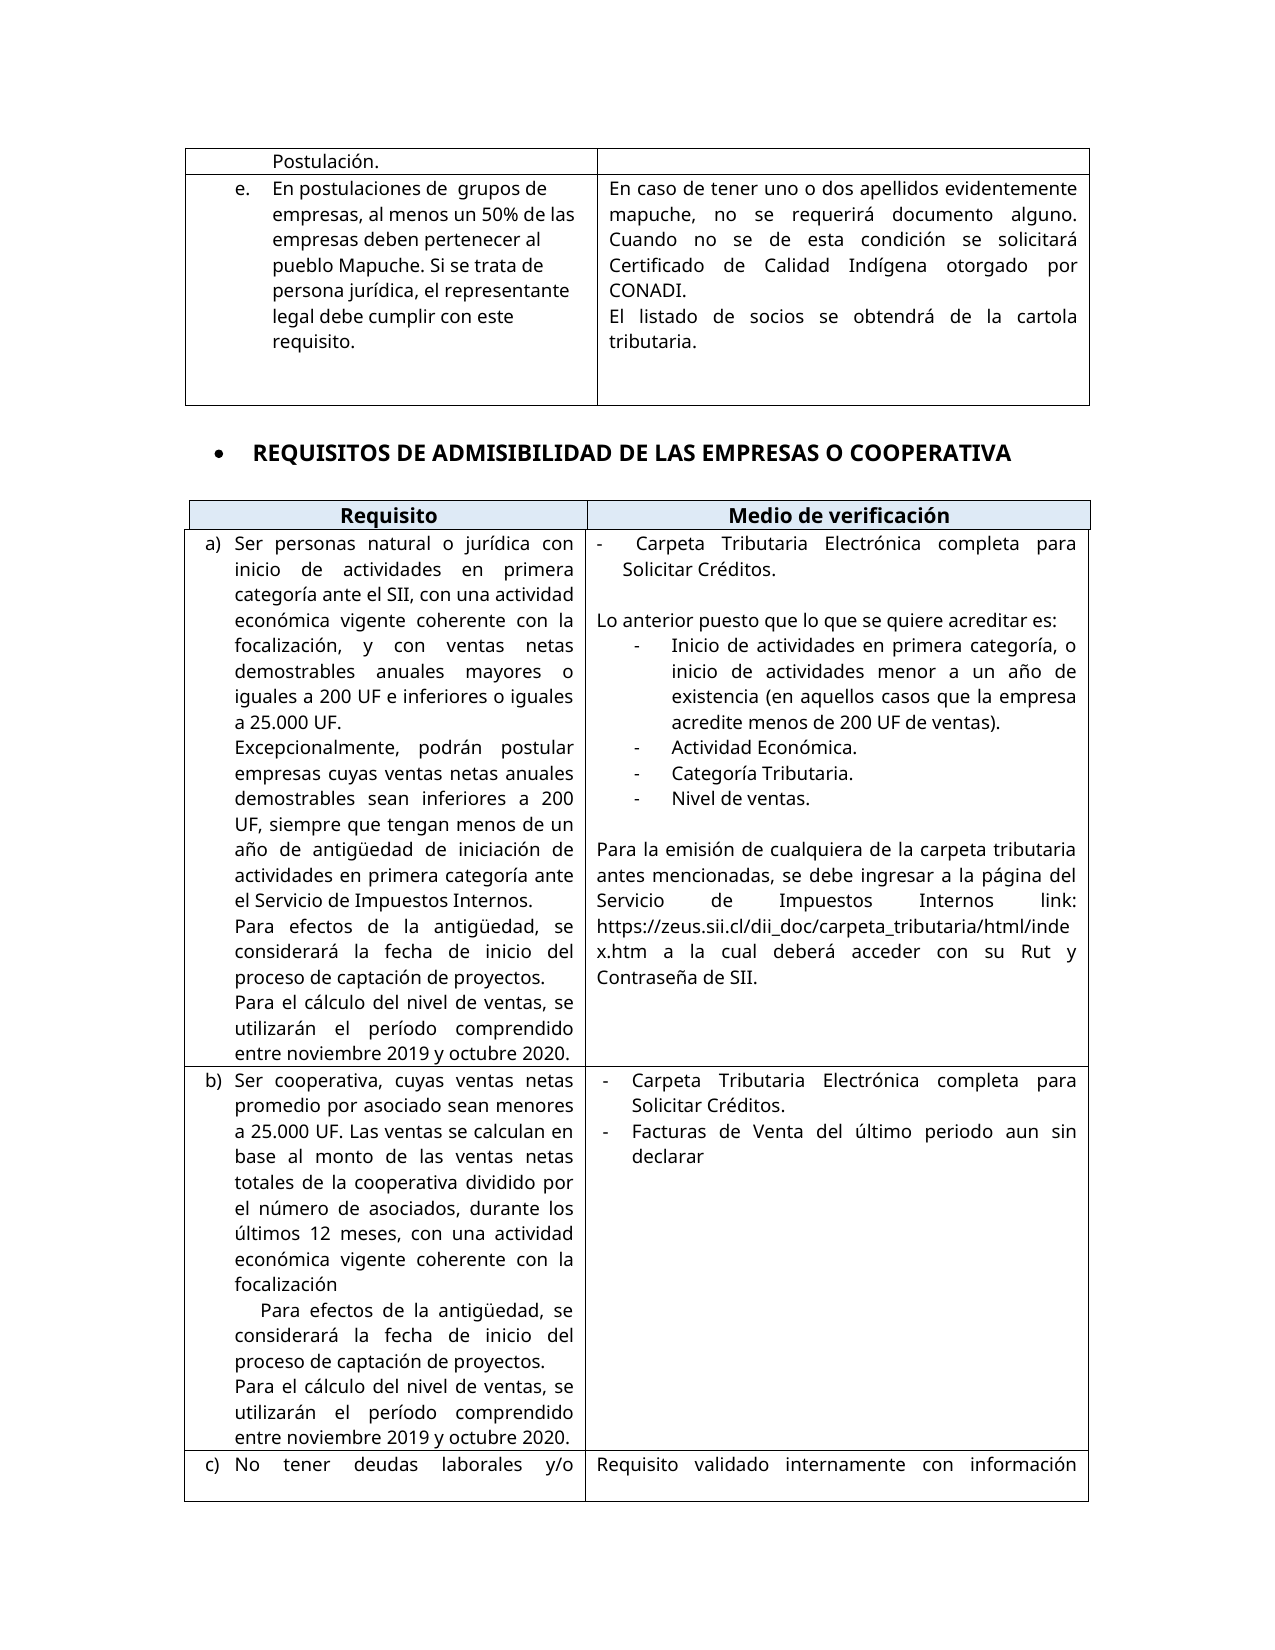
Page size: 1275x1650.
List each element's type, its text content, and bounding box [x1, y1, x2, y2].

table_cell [186, 149, 597, 174]
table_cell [586, 1451, 1088, 1501]
table_cell En caso de tener uno o dos apellidos evidentemente mapuche, no se requerirá documento alguno. Cuando no se de esta condición se solicitará Certificado de Calidad Indígena otorgado por CONADI. El listado de socios se obtendrá de la cartola tributaria. [598, 175, 1089, 405]
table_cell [185, 1451, 585, 1501]
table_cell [598, 149, 1089, 174]
table_header Requisito [190, 501, 587, 529]
table_cell En postulaciones de grupos de empresas, al menos un 50% de las empresas deben pertenecer al pueblo Mapuche. Si se trata de persona jurídica, el representante legal debe cumplir con este requisito. [186, 175, 597, 405]
table_cell Ser personas natural o jurídica con inicio de actividades en primera categoría ante el SII, con una actividad económica vigente coherente con la focalización, y con ventas netas demostrables anuales mayores o iguales a 200 UF e inferiores o iguales a 25.000 UF. Excepcionalmente, podrán postular empresas cuyas ventas netas anuales demostrables sean inferiores a 200 UF, siempre que tengan menos de un año de antigüedad de iniciación de actividades en primera categoría ante el Servicio de Impuestos Internos. Para efectos de la antigüedad, se considerará la fecha de inicio del proceso de captación de proyectos. Para el cálculo del nivel de ventas, se utilizarán el período comprendido entre noviembre 2019 y octubre 2020. [185, 530, 585, 1066]
table_cell Ser cooperativa, cuyas ventas netas promedio por asociado sean menores a 25.000 UF. Las ventas se calculan en base al monto de las ventas netas totales de la cooperativa dividido por el número de asociados, durante los últimos 12 meses, con una actividad económica vigente coherente con la focalización Para efectos de la antigüedad, se considerará la fecha de inicio del proceso de captación de proyectos. Para el cálculo del nivel de ventas, se utilizarán el período comprendido entre noviembre 2019 y octubre 2020. [185, 1067, 585, 1450]
table_cell - Carpeta Tributaria Electrónica completa para Solicitar Créditos. Lo anterior puesto que lo que se quiere acreditar es: Inicio de actividades en primera categoría, o inicio de actividades menor a un año de existencia (en aquellos casos que la empresa acredite menos de 200 UF de ventas). Actividad Económica. Categoría Tributaria. Nivel de ventas. Para la emisión de cualquiera de la carpeta tributaria antes mencionadas, se debe ingresar a la página del Servicio de Impuestos Internos link: https://zeus.sii.cl/dii_doc/carpeta_tributaria/html/index.htm a la cual deberá acceder con su Rut y Contraseña de SII. [586, 530, 1088, 1066]
table_cell Carpeta Tributaria Electrónica completa para Solicitar Créditos. Facturas de Venta del último periodo aun sin declarar [586, 1067, 1088, 1450]
table_header Medio de verificación [588, 501, 1090, 529]
list REQUISITOS DE ADMISIBILIDAD DE LAS EMPRESAS O COOPERATIVA [215, 437, 1098, 468]
